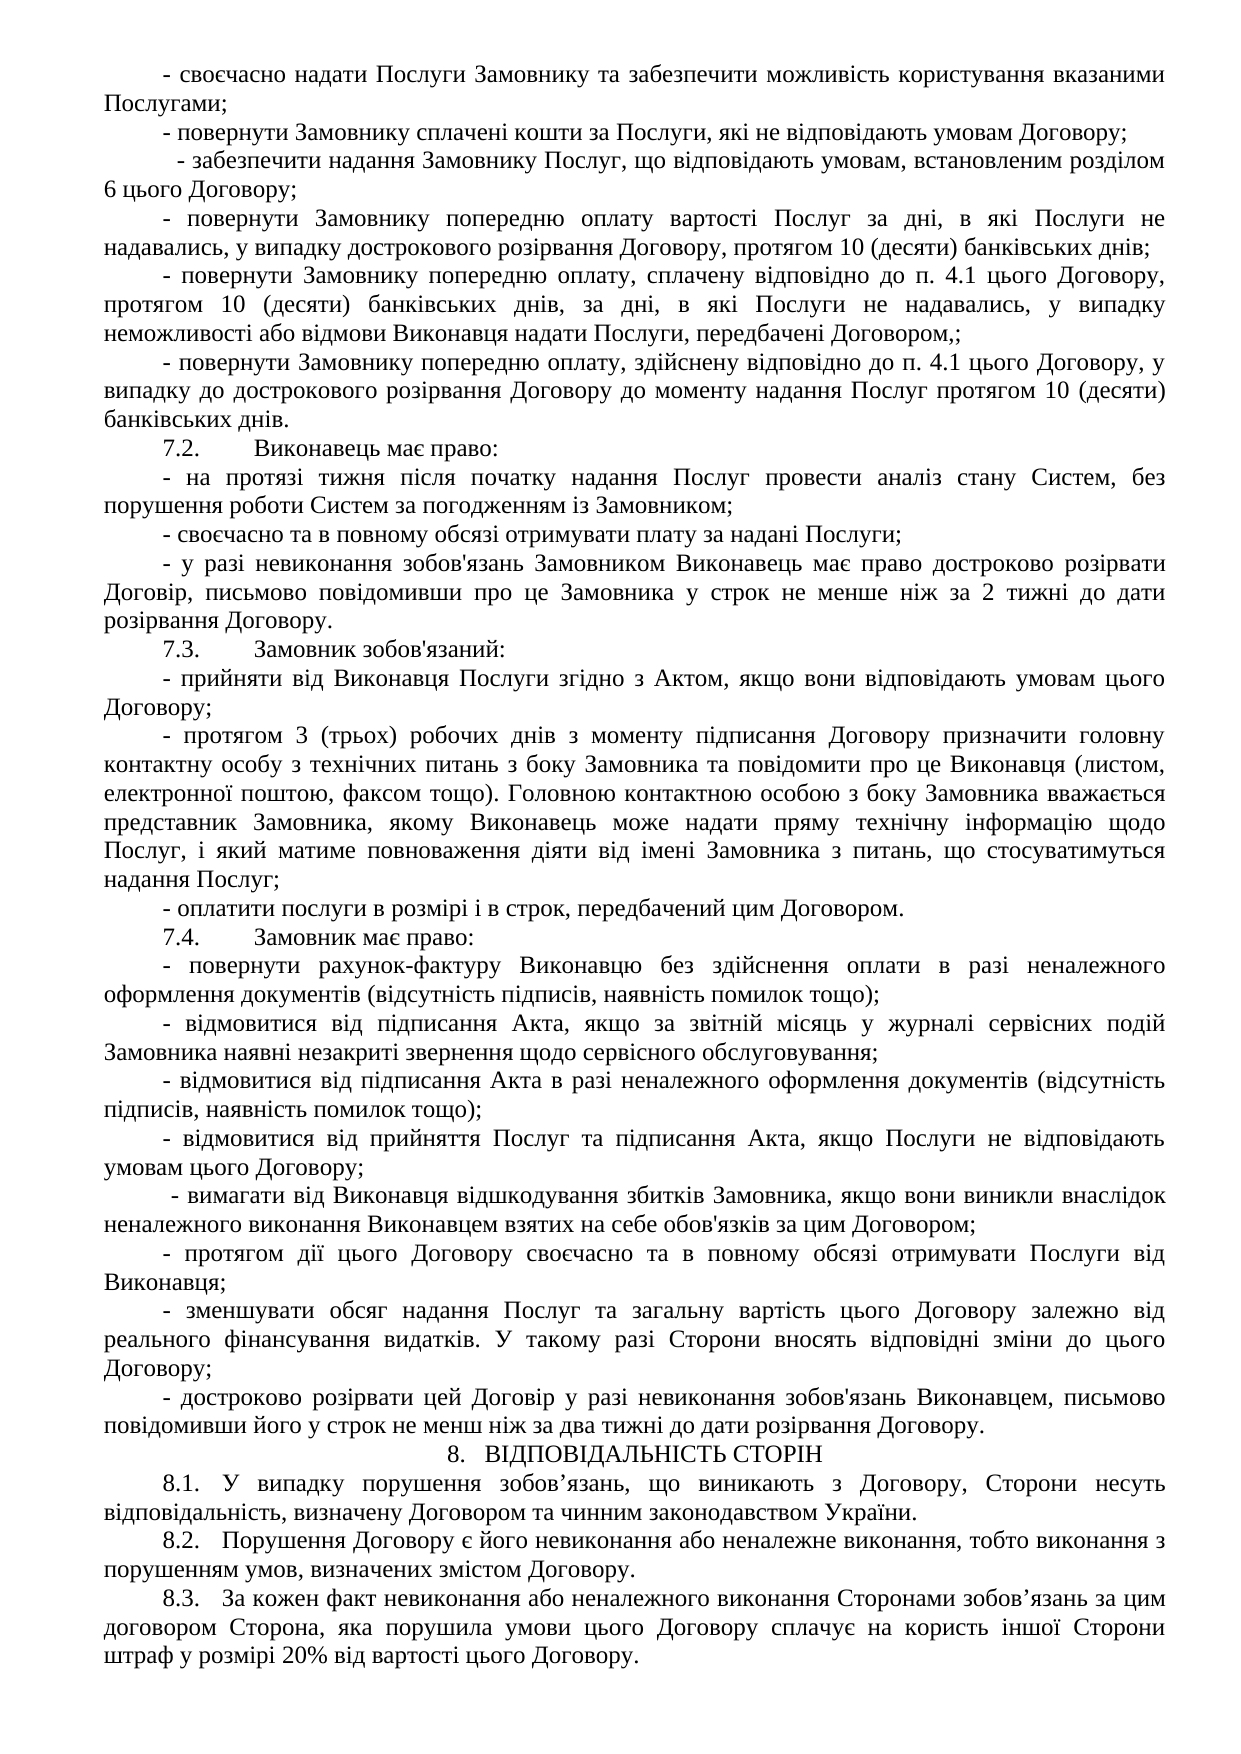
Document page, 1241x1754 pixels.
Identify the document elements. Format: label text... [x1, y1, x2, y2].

text 7.2. Виконавець має право: [103, 433, 1167, 462]
text 7.3. Замовник зобов'язаний: [103, 634, 1167, 663]
text - відмовитися від прийняття Послуг та підписання Акта, якщо Послуги не відповідають умовам цього Договору; [103, 1123, 1167, 1180]
text - прийняти від Виконавця Послуги згідно з Актом, якщо вони відповідають умовам цього Договору; [103, 663, 1167, 720]
list За кожен факт невиконання або неналежного виконання Сторонами зобов’язань за цим договором Сторона, яка порушила умови цього Договору сплачує на користь іншої Сторони штраф у розмірі 20% від вартості цього Договору. [103, 1583, 1167, 1669]
text - своєчасно та в повному обсязі отримувати плату за надані Послуги; [103, 519, 1167, 548]
text - повернути рахунок-фактуру Виконавцю без здійснення оплати в разі неналежного оформлення документів (відсутність підписів, наявність помилок тощо); [103, 950, 1167, 1008]
text - повернути Замовнику попередню оплату вартості Послуг за дні, в які Послуги не надавались, у випадку дострокового розірвання Договору, протягом 10 (десяти) банківських днів; [103, 203, 1167, 260]
text - повернути Замовнику попередню оплату, сплачену відповідно до п. 4.1 цього Договору, протягом 10 (десяти) банківських днів, за дні, в які Послуги не надавались, у випадку неможливості або відмови Виконавця надати Послуги, передбачені Договором,; [103, 260, 1167, 347]
text - на протязі тижня після початку надання Послуг провести аналіз стану Систем, без порушення роботи Систем за погодженням із Замовником; [103, 462, 1167, 519]
text - відмовитися від підписання Акта в разі неналежного оформлення документів (відсутність підписів, наявність помилок тощо); [103, 1065, 1167, 1123]
text - вимагати від Виконавця відшкодування збитків Замовника, якщо вони виникли внаслідок неналежного виконання Виконавцем взятих на себе обов'язків за цим Договором; [103, 1180, 1167, 1238]
text - протягом дії цього Договору своєчасно та в повному обсязі отримувати Послуги від Виконавця; [103, 1238, 1167, 1295]
text - забезпечити надання Замовнику Послуг, що відповідають умовам, встановленим розділом 6 цього Договору; [103, 145, 1167, 203]
text - достроково розірвати цей Договір у разі невиконання зобов'язань Виконавцем, письмово повідомивши його у строк не менш ніж за два тижні до дати розірвання Договору. [103, 1382, 1167, 1439]
text - повернути Замовнику попередню оплату, здійснену відповідно до п. 4.1 цього Договору, у випадку до дострокового розірвання Договору до моменту надання Послуг протягом 10 (десяти) банківських днів. [103, 347, 1167, 433]
list У випадку порушення зобов’язань, що виникають з Договору, Сторони несуть відповідальність, визначену Договором та чинним законодавством України. [103, 1468, 1167, 1525]
text 7.4. Замовник має право: [103, 922, 1167, 950]
list ВІДПОВІДАЛЬНІСТЬ СТОРІН [103, 1439, 1167, 1468]
text - повернути Замовнику сплачені кошти за Послуги, які не відповідають умовам Договору; [103, 117, 1167, 145]
text - зменшувати обсяг надання Послуг та загальну вартість цього Договору залежно від реального фінансування видатків. У такому разі Сторони вносять відповідні зміни до цього Договору; [103, 1295, 1167, 1382]
text - оплатити послуги в розмірі і в строк, передбачений цим Договором. [103, 893, 1167, 922]
text - своєчасно надати Послуги Замовнику та забезпечити можливість користування вказаними Послугами; [103, 59, 1167, 117]
text - у разі невиконання зобов'язань Замовником Виконавець має право достроково розірвати Договір, письмово повідомивши про це Замовника у строк не менше ніж за 2 тижні до дати розірвання Договору. [103, 548, 1167, 634]
list Порушення Договору є його невиконання або неналежне виконання, тобто виконання з порушенням умов, визначених змістом Договору. [103, 1525, 1167, 1583]
text - відмовитися від підписання Акта, якщо за звітній місяць у журналі сервісних подій Замовника наявні незакриті звернення щодо сервісного обслуговування; [103, 1008, 1167, 1065]
text - протягом 3 (трьох) робочих днів з моменту підписання Договору призначити головну контактну особу з технічних питань з боку Замовника та повідомити про це Виконавця (листом, електронної поштою, факсом тощо). Головною контактною особою з боку Замовника вважається представник Замовника, якому Виконавець може надати пряму технічну інформацію щодо Послуг, і який матиме повноваження діяти від імені Замовника з питань, що стосуватимуться надання Послуг; [103, 720, 1167, 893]
